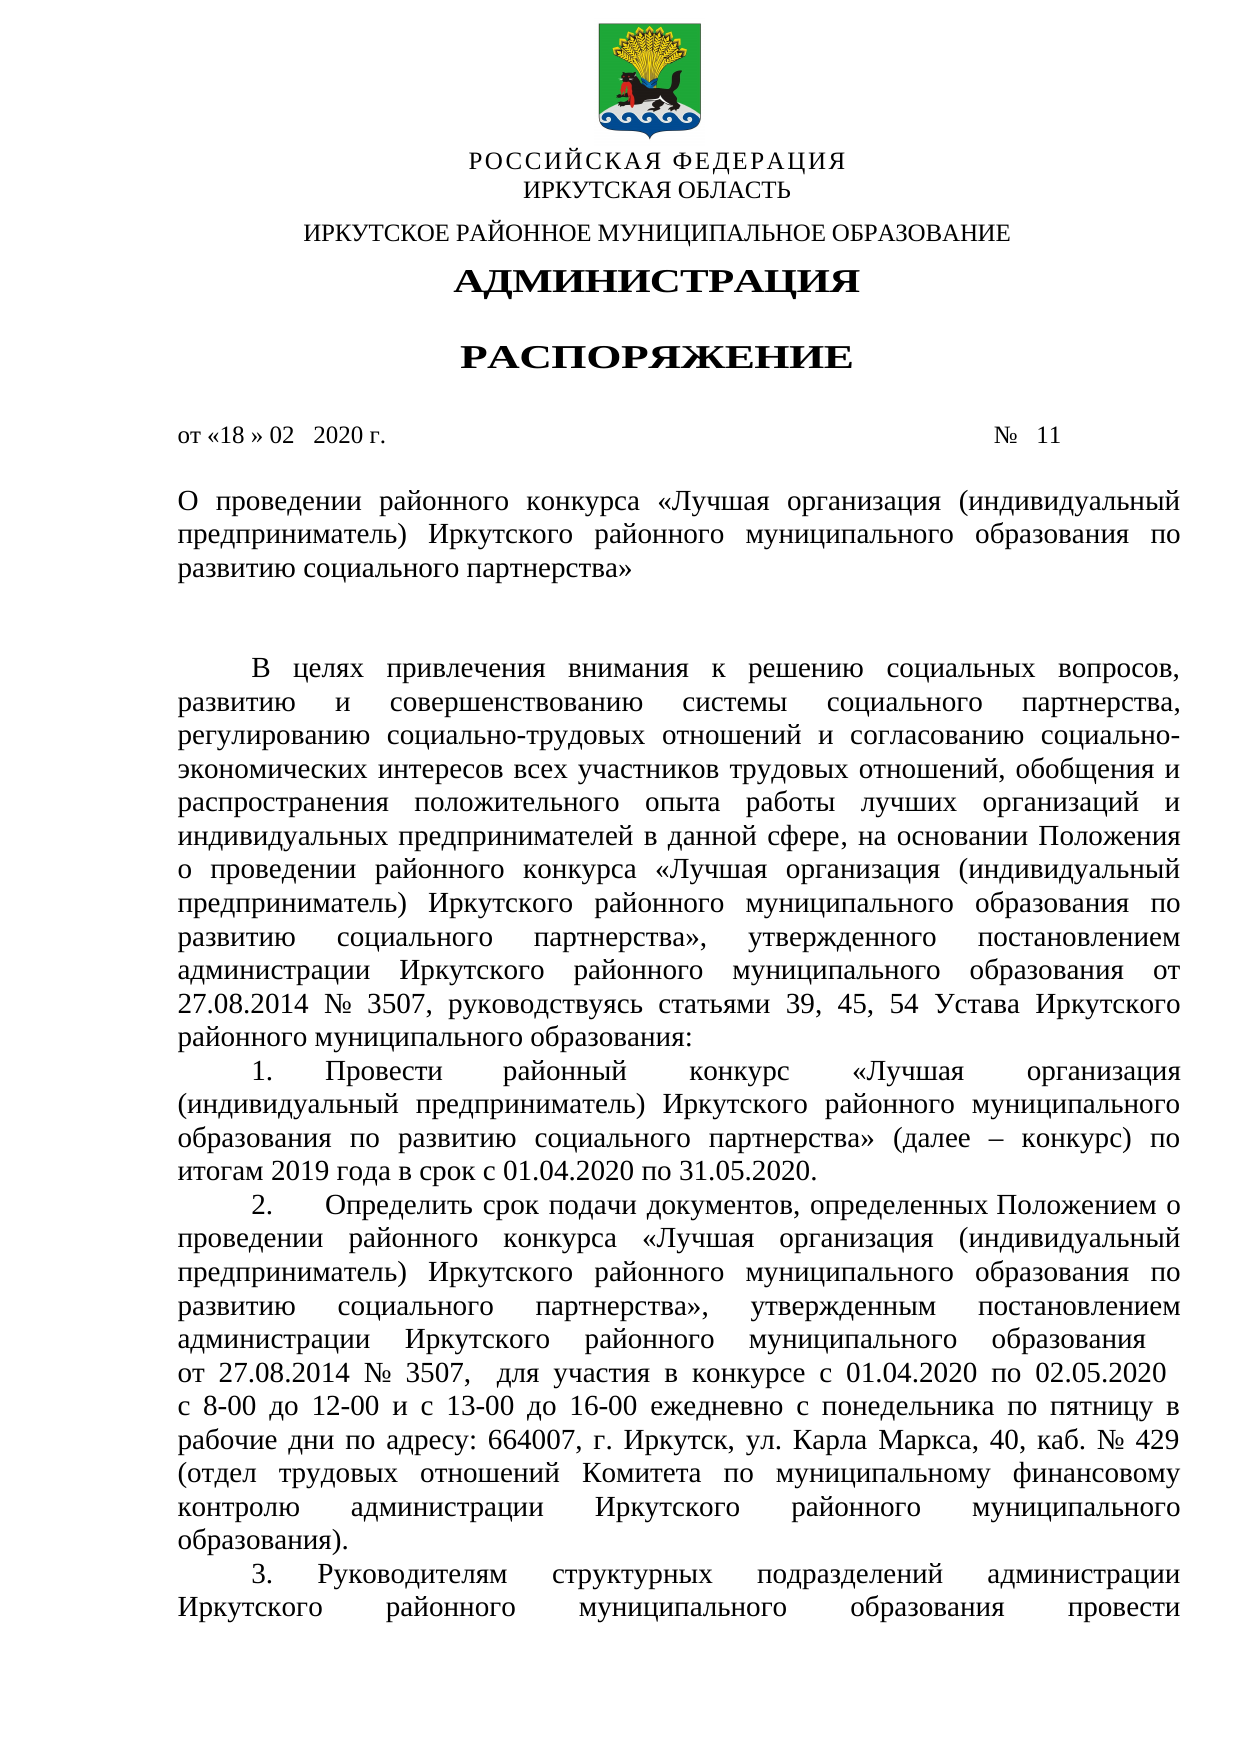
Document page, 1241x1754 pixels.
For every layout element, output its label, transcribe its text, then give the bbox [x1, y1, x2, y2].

text ИРКУТСКОЕ РАЙОННОЕ МУНИЦИПАЛЬНОЕ ОБРАЗОВАНИЕ [133, 218, 1181, 247]
picture [593, 17, 706, 146]
text В целях привлечения внимания к решению социальных вопросов, развитию и совершенствованию системы социального партнерства, регулированию социально-трудовых отношений и согласованию социально-экономических интересов всех участников трудовых отношений, обобщения и распространения положительного опыта работы лучших организаций и индивидуальных предпринимателей в данной сфере, на основании Положения о проведении районного конкурса «Лучшая организация (индивидуальный предприниматель) Иркутского районного муниципального образования по развитию социального партнерства», утвержденного постановлением администрации Иркутского районного муниципального образования от 27.08.2014 № 3507, руководствуясь статьями 39, 45, 54 Устава Иркутского районного муниципального образования: [177, 650, 1181, 1053]
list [177, 1556, 1181, 1623]
text РАСПОРЯЖЕНИЕ [133, 337, 1181, 375]
text ИРКУТСКАЯ ОБЛАСТЬ [133, 175, 1181, 203]
text О проведении районного конкурса «Лучшая организация (индивидуальный предприниматель) Иркутского районного муниципального образования по развитию социального партнерства» [177, 483, 1181, 583]
text РОССИЙСКАЯ ФЕДЕРАЦИЯ [133, 146, 1181, 175]
list Провести районный конкурс «Лучшая организация (индивидуальный предприниматель) Иркутского районного муниципального образования по развитию социального партнерства» (далее – конкурс) по итогам 2019 года в срок с 01.04.2020 по 31.05.2020. [177, 1053, 1181, 1187]
text от «18 » 02 2020 г. № 11 [177, 420, 1181, 449]
list Определить срок подачи документов, определенных Положением о проведении районного конкурса «Лучшая организация (индивидуальный предприниматель) Иркутского районного муниципального образования по развитию социального партнерства», утвержденным постановлением администрации Иркутского районного муниципального образования от 27.08.2014 № 3507, для участия в конкурсе с 01.04.2020 по 02.05.2020 с 8-00 до 12-00 и с 13-00 до 16-00 ежедневно с понедельника по пятницу в рабочие дни по адресу: 664007, г. Иркутск, ул. Карла Маркса, 40, каб. № 429 (отдел трудовых отношений Комитета по муниципальному финансовому контролю администрации Иркутского районного муниципального образования). [177, 1187, 1181, 1556]
text АДМИНИСТРАЦИЯ [133, 261, 1181, 299]
